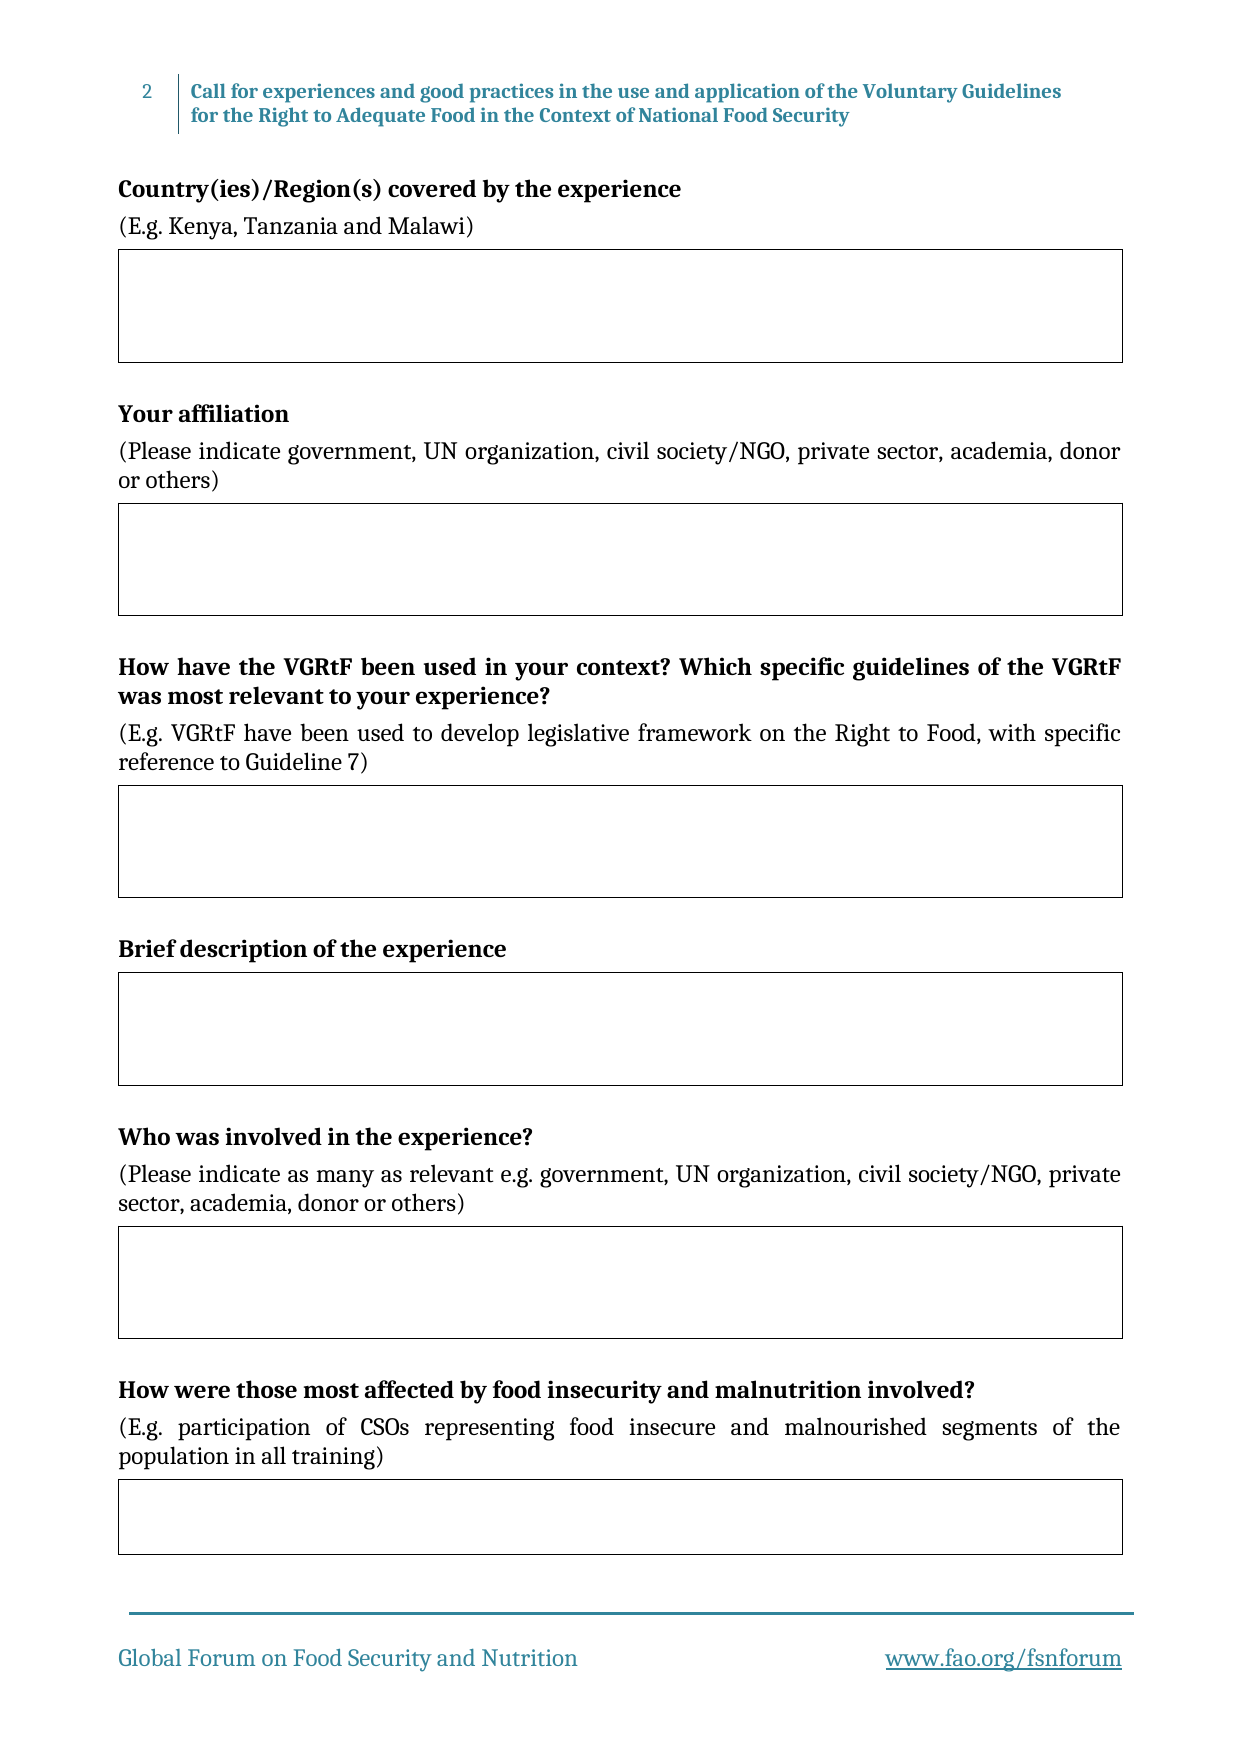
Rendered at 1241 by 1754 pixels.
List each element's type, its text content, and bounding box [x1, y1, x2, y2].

table_header [119, 973, 1122, 1084]
text Your affiliation [118, 400, 1122, 428]
text (Please indicate as many as relevant e.g. government, UN organization, civil society/NGO, private sector, academia, donor or others) [118, 1160, 1122, 1217]
table_header [119, 250, 1122, 362]
text Who was involved in the experience? [118, 1123, 1122, 1151]
text (E.g. VGRtF have been used to develop legislative framework on the Right to Food, with specific reference to Guideline 7) [118, 719, 1122, 776]
table_header [119, 1480, 1122, 1554]
table_header [119, 786, 1122, 897]
table_header [119, 1227, 1122, 1338]
text Brief description of the experience [118, 935, 1122, 964]
text (E.g. participation of CSOs representing food insecure and malnourished segments of the population in all training) [118, 1413, 1122, 1471]
table_header [119, 504, 1122, 615]
text How have the VGRtF been used in your context? Which specific guidelines of the VGRtF was most relevant to your experience? [118, 653, 1122, 711]
text (Please indicate government, UN organization, civil society/NGO, private sector, academia, donor or others) [118, 437, 1122, 494]
text How were those most affected by food insecurity and malnutrition involved? [118, 1376, 1122, 1405]
text (E.g. Kenya, Tanzania and Malawi) [118, 212, 1122, 241]
text Country(ies)/Region(s) covered by the experience [118, 175, 1122, 204]
